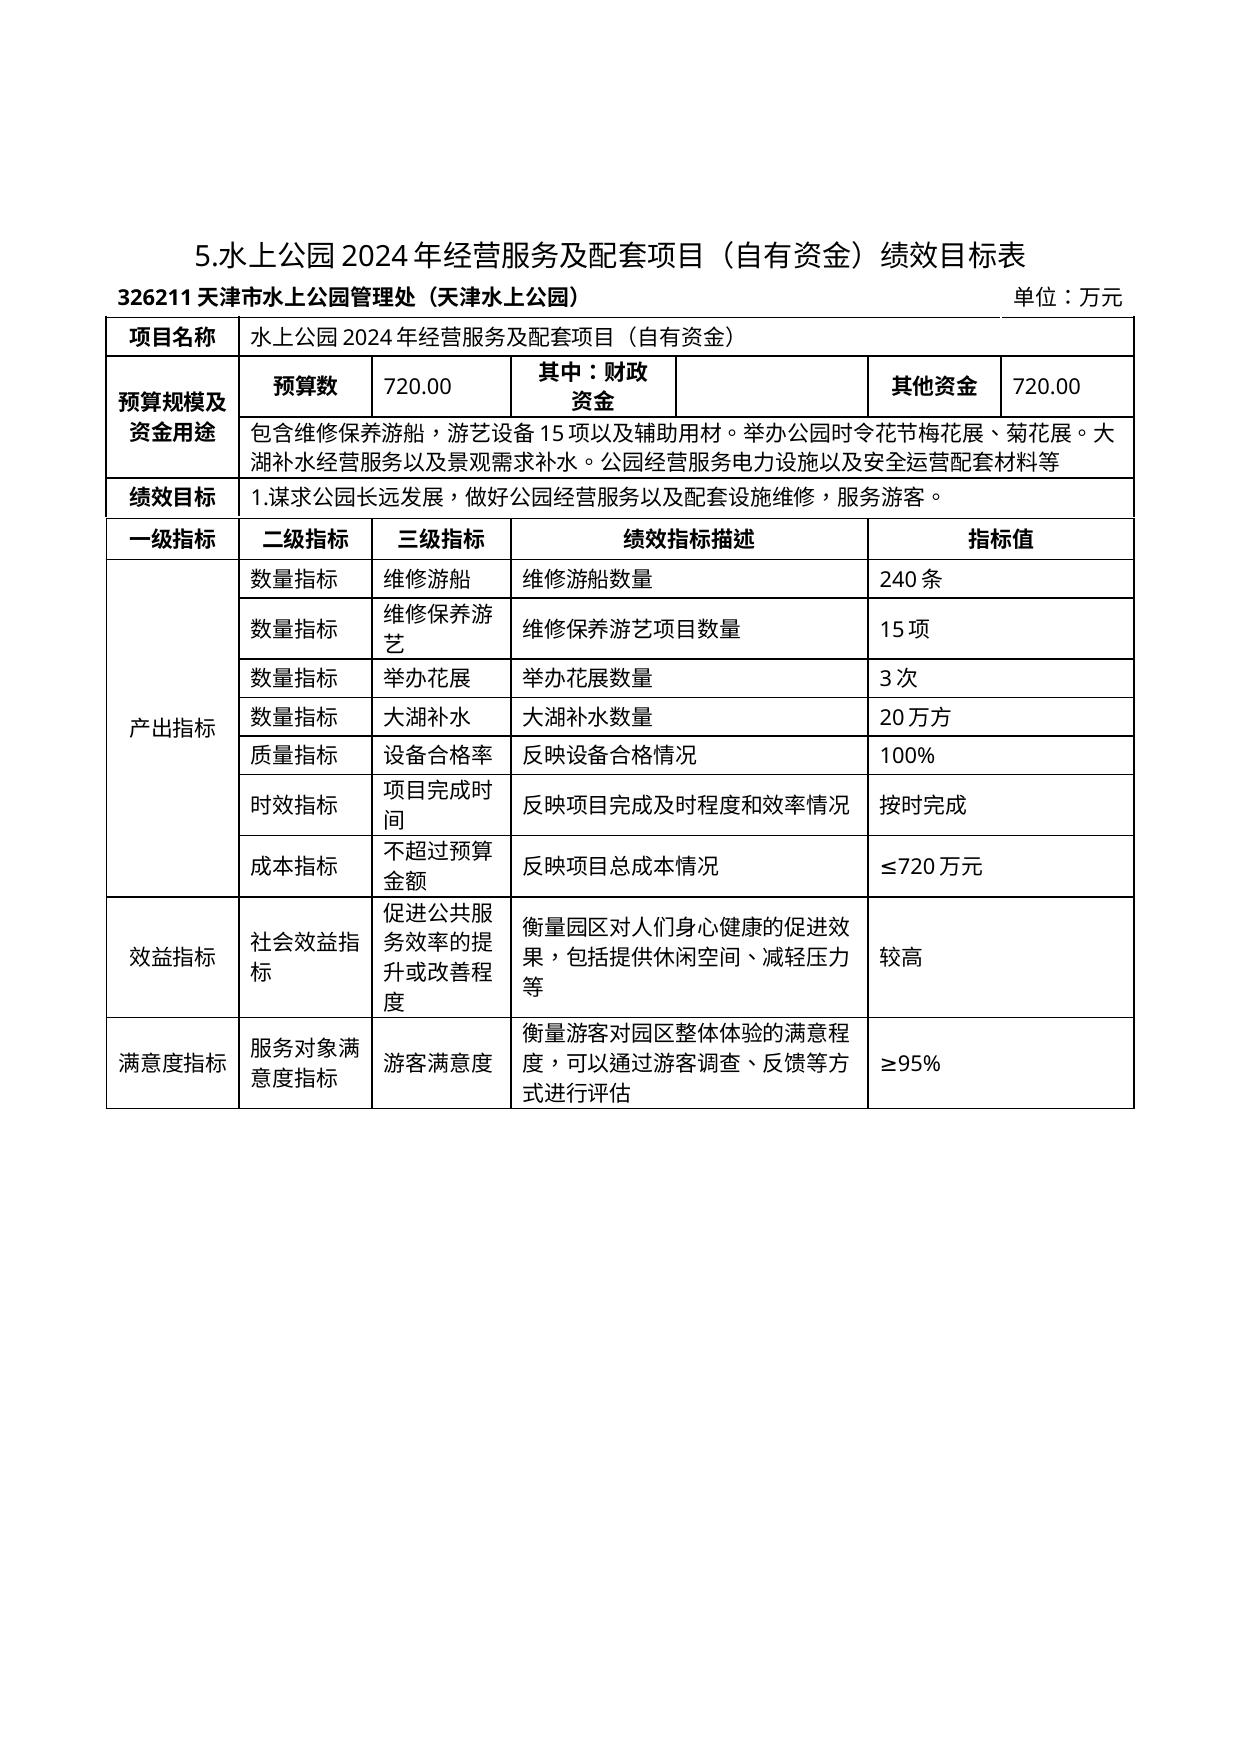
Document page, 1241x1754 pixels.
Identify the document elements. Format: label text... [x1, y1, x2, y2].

table_cell 3次 [869, 660, 1133, 697]
table_cell 预算数 [240, 357, 371, 416]
table_cell 反映项目总成本情况 [512, 836, 867, 896]
table_cell 效益指标 [107, 898, 238, 1017]
table_cell 720.00 [373, 357, 510, 416]
table_cell 其中：财政 资金 [512, 357, 675, 416]
table_cell 衡量游客对园区整体体验的满意程度，可以通过游客调查、反馈等方式进行评估 [512, 1018, 867, 1108]
table_header 绩效指标描述 [512, 519, 867, 559]
table_cell 240条 [869, 560, 1133, 597]
table_cell 维修保养游艺 [373, 599, 510, 658]
table_cell 维修游船数量 [512, 560, 867, 597]
table_cell 较高 [869, 898, 1133, 1017]
table_cell 衡量园区对人们身心健康的促进效果，包括提供休闲空间、减轻压力等 [512, 898, 867, 1017]
table_cell 按时完成 [869, 775, 1133, 835]
table_cell ≤720万元 [869, 836, 1133, 896]
table_cell 1.谋求公园长远发展，做好公园经营服务以及配套设施维修，服务游客。 [240, 479, 1133, 516]
table_cell 维修游船 [373, 560, 510, 597]
table_cell 100% [869, 737, 1133, 774]
table_cell 促进公共服务效率的提升或改善程度 [373, 898, 510, 1017]
table_cell 720.00 [1002, 357, 1133, 416]
table_cell 预算规模及资金用途 [107, 357, 238, 477]
table_cell 数量指标 [240, 560, 371, 597]
table_header 二级指标 [240, 519, 371, 559]
table_cell 服务对象满意度指标 [240, 1018, 371, 1108]
table_cell 数量指标 [240, 660, 371, 697]
table_cell 产出指标 [107, 560, 238, 896]
table_cell 数量指标 [240, 698, 371, 735]
table_cell 质量指标 [240, 737, 371, 774]
text 5.水上公园2024年经营服务及配套项目（自有资金）绩效目标表 [136, 235, 1104, 275]
table_cell 设备合格率 [373, 737, 510, 774]
table_cell 游客满意度 [373, 1018, 510, 1108]
table_cell 15项 [869, 599, 1133, 658]
table_cell 大湖补水数量 [512, 698, 867, 735]
table_cell 成本指标 [240, 836, 371, 896]
table_cell 维修保养游艺项目数量 [512, 599, 867, 658]
table_header 三级指标 [373, 519, 510, 559]
table_cell 反映设备合格情况 [512, 737, 867, 774]
table_cell [677, 357, 867, 416]
table_cell 其他资金 [869, 357, 1000, 416]
table_cell 数量指标 [240, 599, 371, 658]
table_cell 时效指标 [240, 775, 371, 835]
table_header 一级指标 [107, 519, 238, 559]
table_cell 反映项目完成及时程度和效率情况 [512, 775, 867, 835]
table_cell 举办花展数量 [512, 660, 867, 697]
table_header 单位：万元 [1002, 277, 1133, 316]
table_header 指标值 [869, 519, 1133, 559]
table_cell 包含维修保养游船，游艺设备15项以及辅助用材。举办公园时令花节梅花展、菊花展。大湖补水经营服务以及景观需求补水。公园经营服务电力设施以及安全运营配套材料等 [240, 418, 1133, 477]
table_cell 项目完成时间 [373, 775, 510, 835]
table_cell 不超过预算金额 [373, 836, 510, 896]
table_cell 满意度指标 [107, 1018, 238, 1108]
table_cell 水上公园2024年经营服务及配套项目（自有资金） [240, 318, 1133, 355]
table_cell 社会效益指标 [240, 898, 371, 1017]
table_cell 大湖补水 [373, 698, 510, 735]
table_cell 20万方 [869, 698, 1133, 735]
table_cell 举办花展 [373, 660, 510, 697]
table_cell 绩效目标 [107, 479, 238, 516]
table_cell 项目名称 [107, 318, 238, 355]
table_header 326211天津市水上公园管理处（天津水上公园） [107, 277, 1000, 316]
table_cell ≥95% [869, 1018, 1133, 1108]
